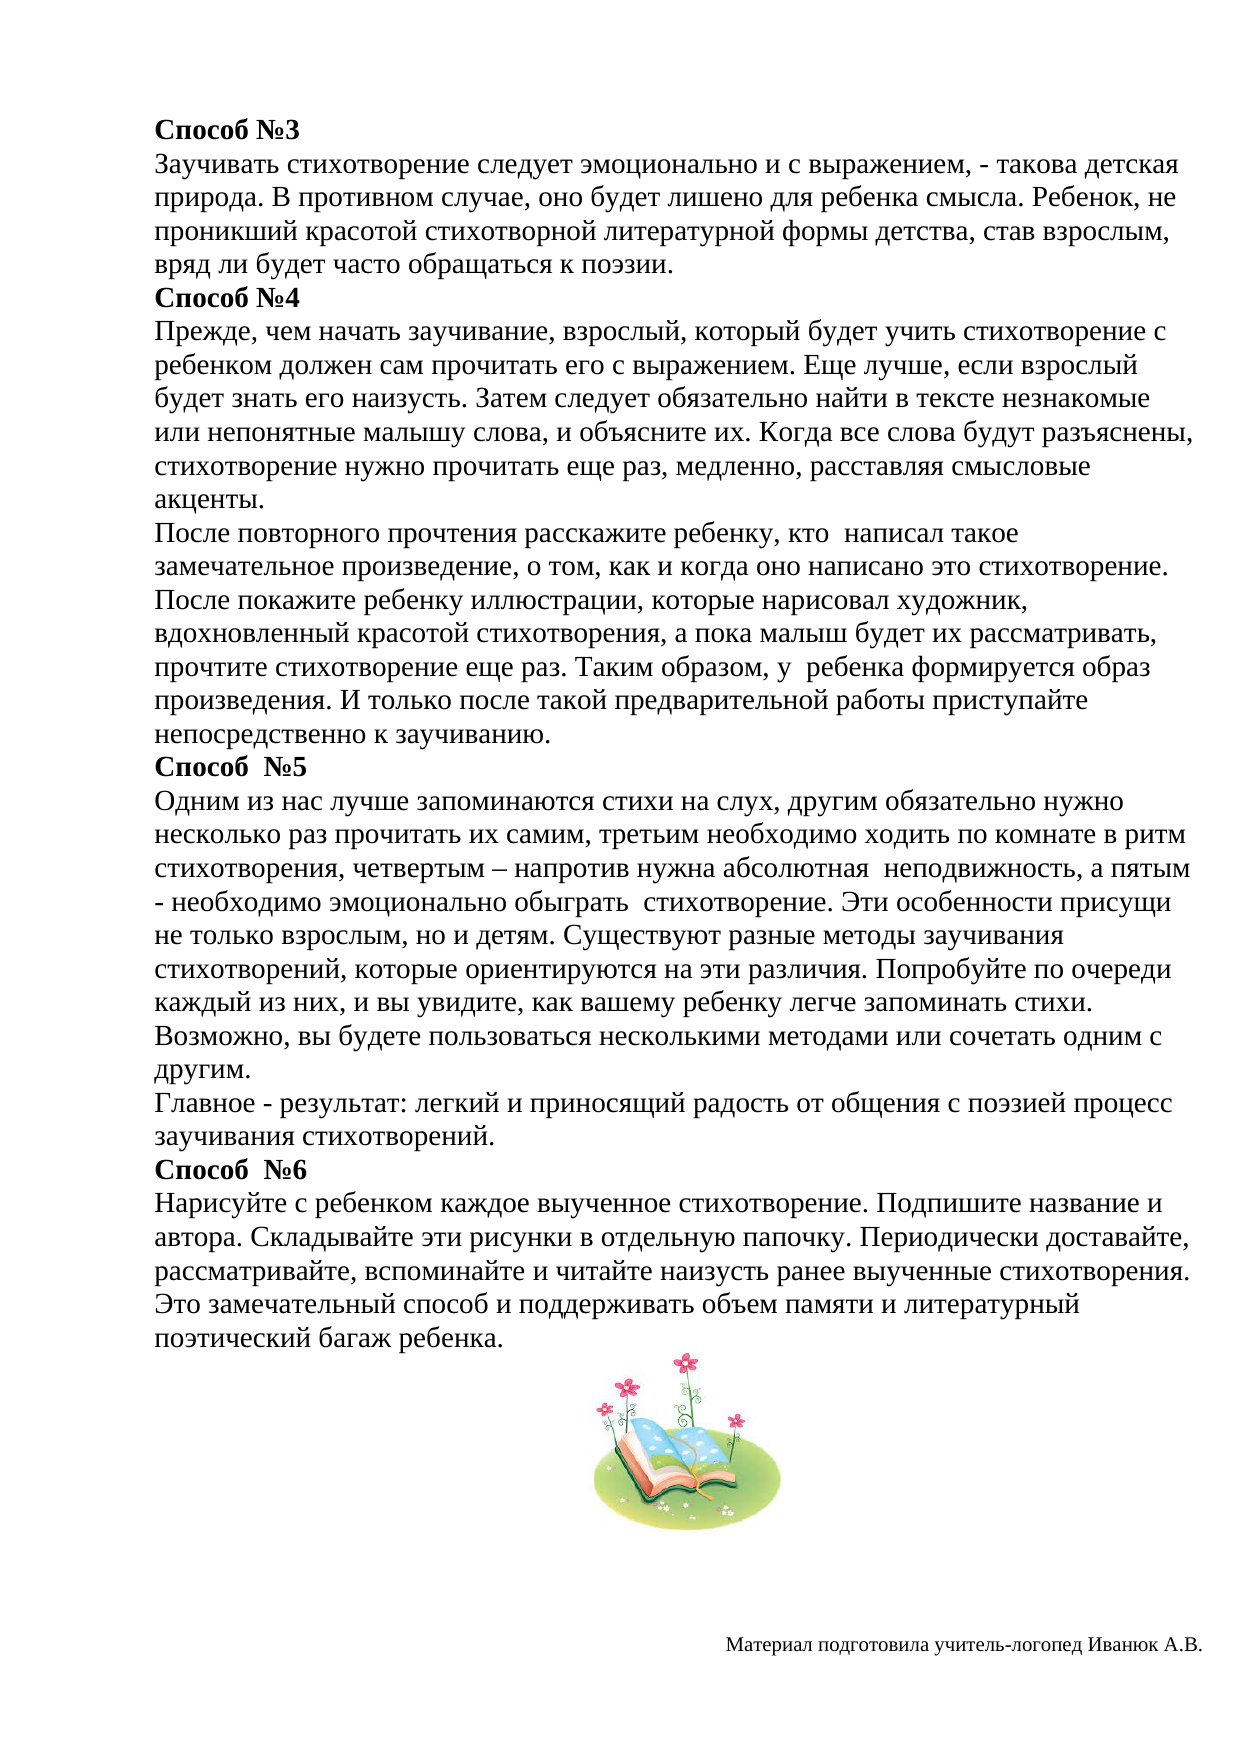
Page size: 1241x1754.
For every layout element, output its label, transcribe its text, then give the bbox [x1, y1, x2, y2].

text Заучивать стихотворение следует эмоционально и с выражением, - такова детская природа. В противном случае, оно будет лишено для ребенка смысла. Ребенок, не проникший красотой стихотворной литературной формы детства, став взрослым, вряд ли будет часто обращаться к поэзии. [154, 146, 1203, 280]
text Одним из нас лучше запоминаются стихи на слух, другим обязательно нужно несколько раз прочитать их самим, третьим необходимо ходить по комнате в ритм стихотворения, четвертым – напротив нужна абсолютная неподвижность, а пятым - необходимо эмоционально обыграть стихотворение. Эти особенности присущи не только взрослым, но и детям. Существуют разные методы заучивания стихотворений, которые ориентируются на эти различия. Попробуйте по очереди каждый из них, и вы увидите, как вашему ребенку легче запоминать стихи. Возможно, вы будете пользоваться несколькими методами или сочетать одним с другим. [154, 783, 1203, 1085]
text Способ №3 [154, 112, 1203, 146]
text Способ №5 [154, 749, 1203, 783]
text Способ №6 [154, 1152, 1203, 1186]
text Способ №4 [154, 280, 1203, 313]
picture [574, 1353, 783, 1536]
text Нарисуйте с ребенком каждое выученное стихотворение. Подпишите название и автора. Складывайте эти рисунки в отдельную папочку. Периодически доставайте, рассматривайте, вспоминайте и читайте наизусть ранее выученные стихотворения. Это замечательный способ и поддерживать объем памяти и литературный поэтический багаж ребенка. [154, 1186, 1203, 1353]
text Материал подготовила учитель-логопед Иванюк А.В. [154, 1632, 1203, 1656]
text Главное - результат: легкий и приносящий радость от общения с поэзией процесс заучивания стихотворений. [154, 1085, 1203, 1152]
text Прежде, чем начать заучивание, взрослый, который будет учить стихотворение с ребенком должен сам прочитать его с выражением. Еще лучше, если взрослый будет знать его наизусть. Затем следует обязательно найти в тексте незнакомые или непонятные малышу слова, и объясните их. Когда все слова будут разъяснены, стихотворение нужно прочитать еще раз, медленно, расставляя смысловые акценты. [154, 313, 1203, 515]
text После повторного прочтения расскажите ребенку, кто написал такое замечательное произведение, о том, как и когда оно написано это стихотворение. После покажите ребенку иллюстрации, которые нарисовал художник, вдохновленный красотой стихотворения, а пока малыш будет их рассматривать, прочтите стихотворение еще раз. Таким образом, у ребенка формируется образ произведения. И только после такой предварительной работы приступайте непосредственно к заучиванию. [154, 515, 1203, 749]
